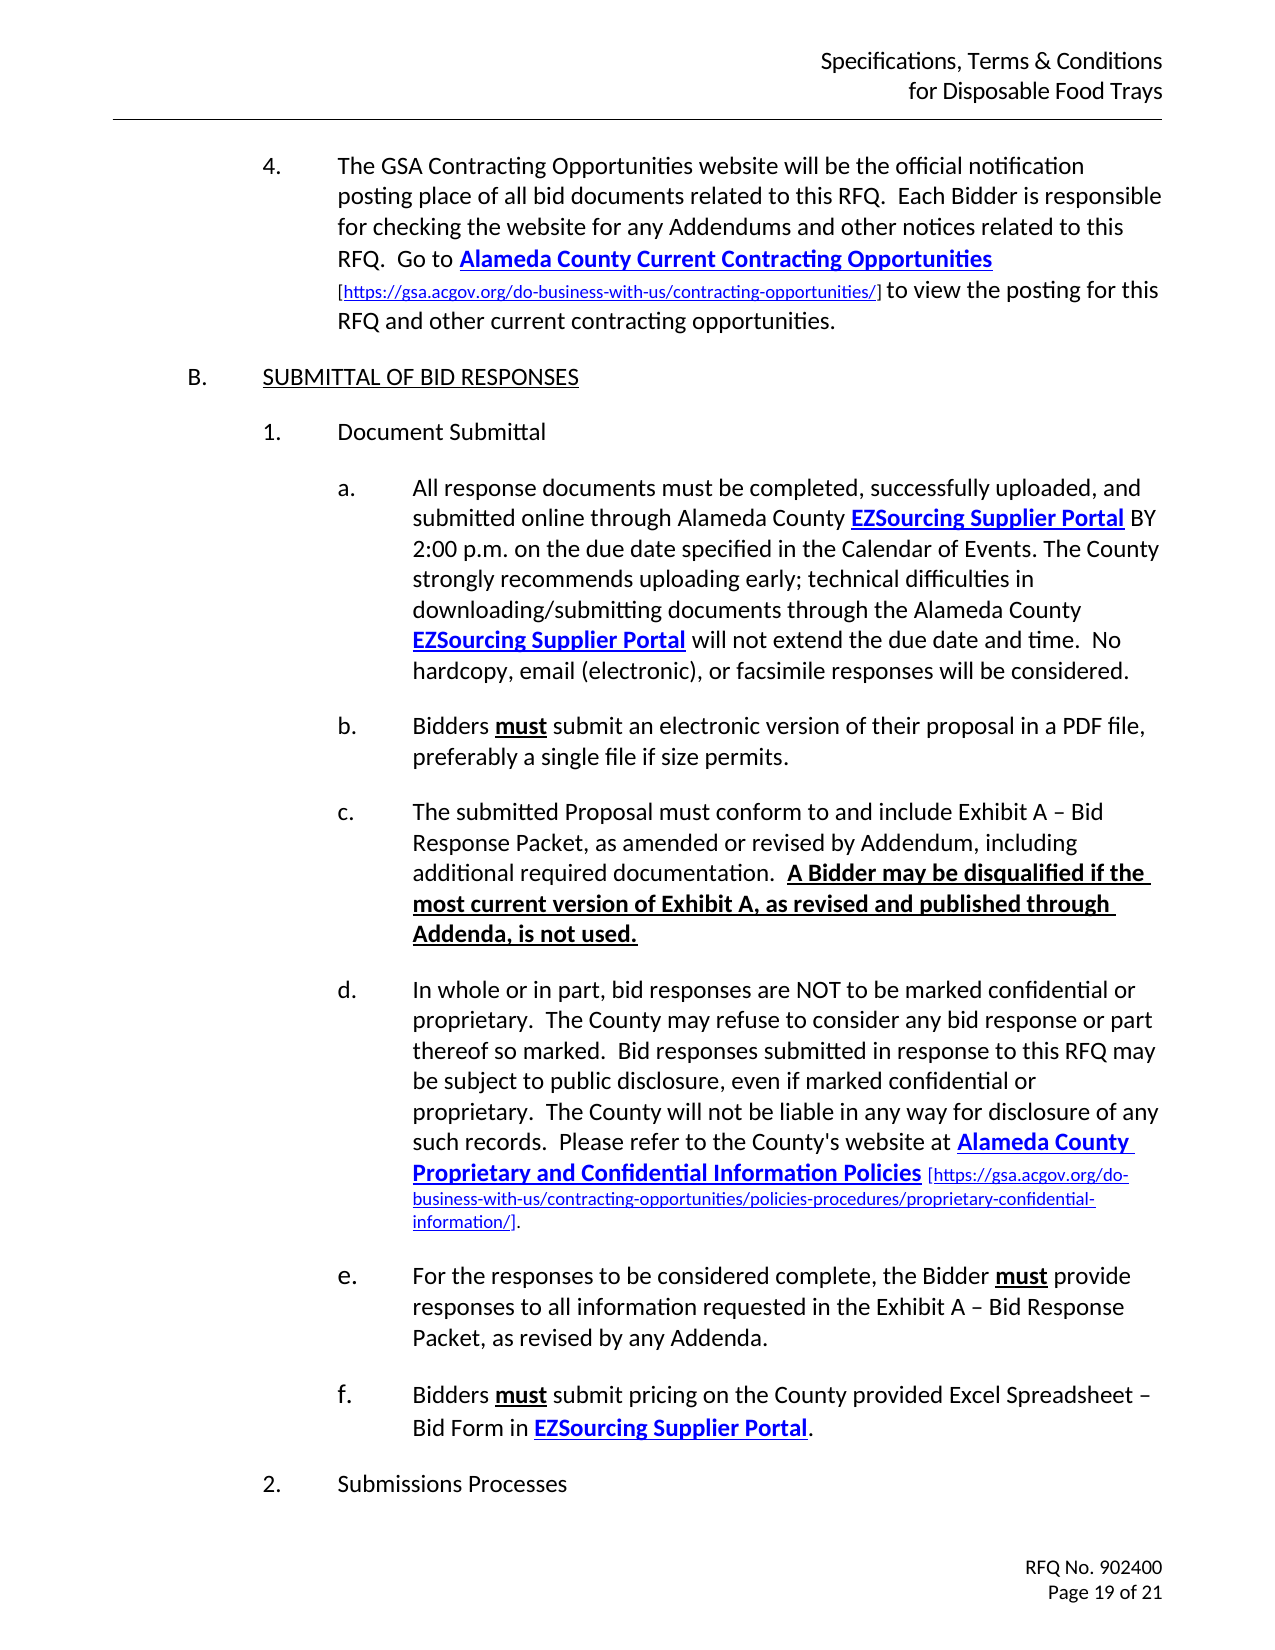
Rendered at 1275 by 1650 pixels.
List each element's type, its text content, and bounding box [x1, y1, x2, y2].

list Bidders must submit an electronic version of their proposal in a PDF file, preferably a single file if size permits. [337, 710, 1162, 771]
text Document Submittal [262, 416, 1162, 447]
subtitle SUBMITTAL OF BID RESPONSES [187, 361, 1162, 391]
text The GSA Contracting Opportunities website will be the official notification posting place of all bid documents related to this RFQ. Each Bidder is responsible for checking the website for any Addendums and other notices related to this RFQ. Go to Alameda County Current Contracting Opportunities [https://gsa.acgov.org/do-business-with-us/contracting-opportunities/] to view the posting for this RFQ and other current contracting opportunities. [262, 150, 1162, 336]
list Bidders must submit pricing on the County provided Excel Spreadsheet – Bid Form in EZSourcing Supplier Portal. [337, 1377, 1162, 1443]
list All response documents must be completed, successfully uploaded, and submitted online through Alameda County EZSourcing Supplier Portal BY 2:00 p.m. on the due date specified in the Calendar of Events. The County strongly recommends uploading early; technical difficulties in downloading/submitting documents through the Alameda County EZSourcing Supplier Portal will not extend the due date and time. No hardcopy, email (electronic), or facsimile responses will be considered. [337, 472, 1162, 685]
list The submitted Proposal must conform to and include Exhibit A – Bid Response Packet, as amended or revised by Addendum, including additional required documentation. A Bidder may be disqualified if the most current version of Exhibit A, as revised and published through Addenda, is not used. [337, 796, 1162, 949]
list For the responses to be considered complete, the Bidder must provide responses to all information requested in the Exhibit A – Bid Response Packet, as revised by any Addenda. [337, 1258, 1162, 1352]
list In whole or in part, bid responses are NOT to be marked confidential or proprietary. The County may refuse to consider any bid response or part thereof so marked. Bid responses submitted in response to this RFQ may be subject to public disclosure, even if marked confidential or proprietary. The County will not be liable in any way for disclosure of any such records. Please refer to the County's website at Alameda County Proprietary and Confidential Information Policies [https://gsa.acgov.org/do-business-with-us/contracting-opportunities/policies-procedures/proprietary-confidential-information/]. [337, 974, 1162, 1233]
text Submissions Processes [262, 1468, 1162, 1499]
